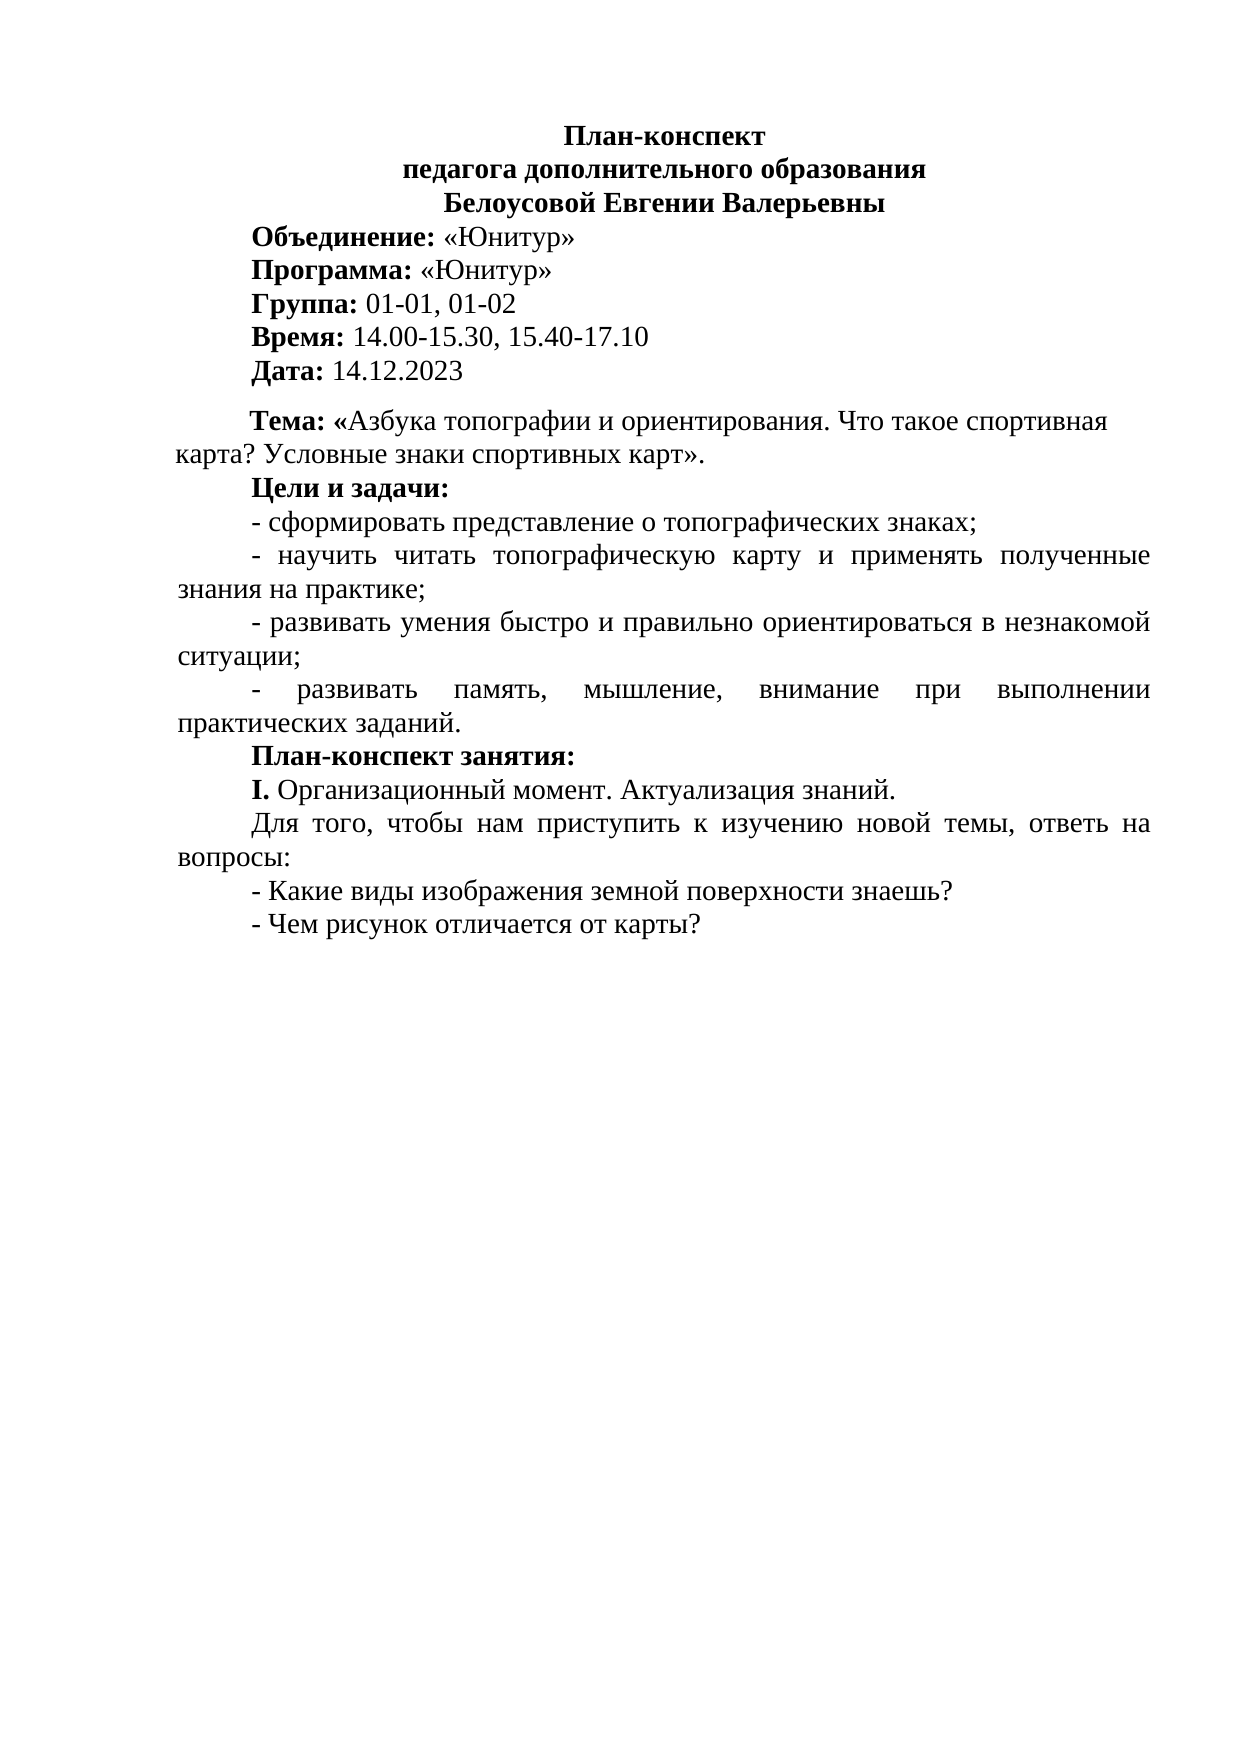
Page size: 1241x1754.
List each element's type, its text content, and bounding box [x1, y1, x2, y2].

text - развивать умения быстро и правильно ориентироваться в незнакомой ситуации; [177, 604, 1152, 671]
text Для того, чтобы нам приступить к изучению новой темы, ответь на вопросы: [177, 806, 1152, 873]
text I. Организационный момент. Актуализация знаний. [177, 772, 1152, 806]
text - научить читать топографическую карту и применять полученные знания на практике; [177, 537, 1152, 604]
text - сформировать представление о топографических знаках; [177, 504, 1152, 537]
text Программа: «Юнитур» [177, 252, 1152, 286]
text педагога дополнительного образования [177, 152, 1152, 185]
text План-конспект [177, 118, 1152, 152]
text Цели и задачи: [177, 386, 1152, 504]
text План-конспект занятия: [177, 738, 1152, 772]
text - Чем рисунок отличается от карты? [177, 906, 1152, 940]
text Дата: 14.12.2023 [177, 353, 1152, 386]
text Белоусовой Евгении Валерьевны [177, 185, 1152, 219]
text Объединение: «Юнитур» [177, 219, 1152, 252]
text - развивать память, мышление, внимание при выполнении практических заданий. [177, 671, 1152, 738]
text Время: 14.00-15.30, 15.40-17.10 [177, 319, 1152, 353]
text - Какие виды изображения земной поверхности знаешь? [177, 873, 1152, 906]
text Тема: «Азбука топографии и ориентирования. Что такое спортивная карта? Условные знаки спортивных карт». [175, 403, 1108, 470]
text Группа: 01-01, 01-02 [177, 286, 1152, 319]
